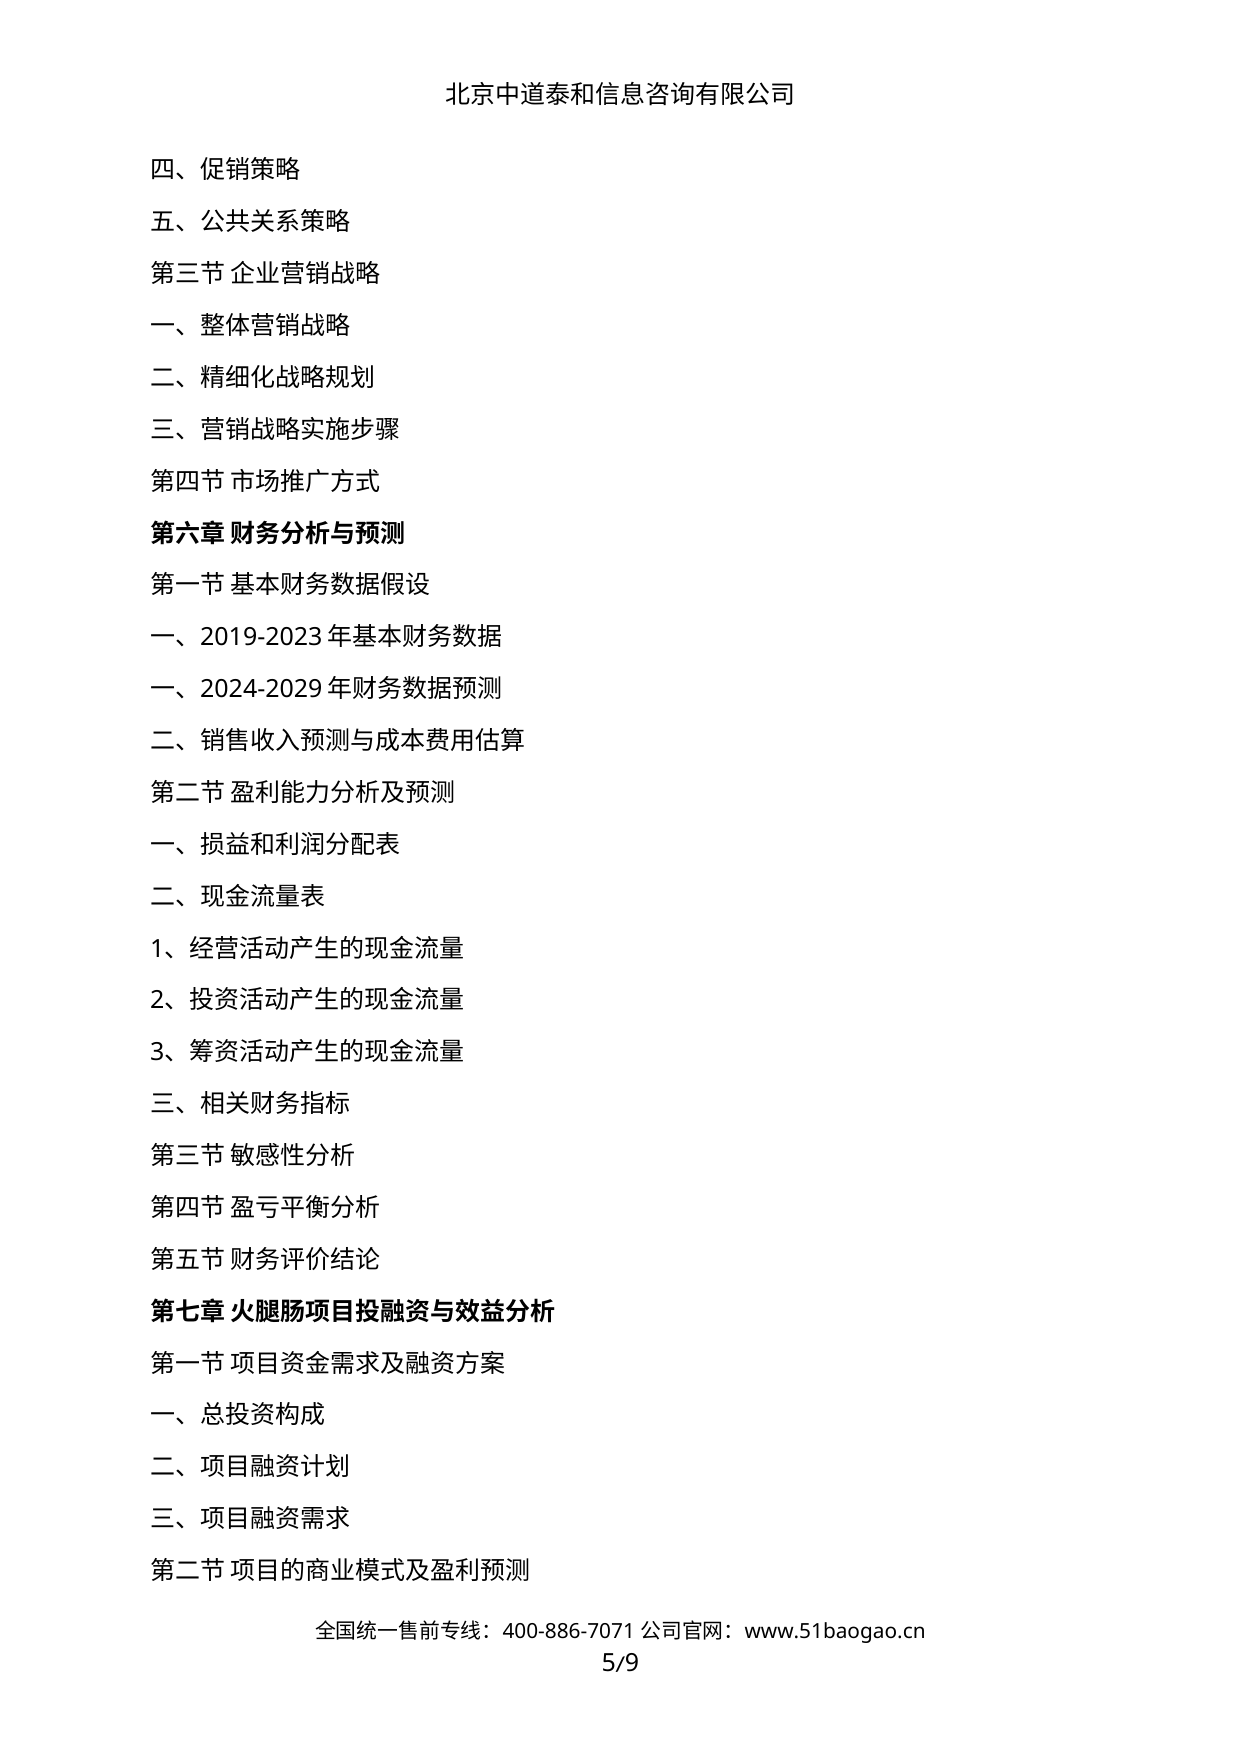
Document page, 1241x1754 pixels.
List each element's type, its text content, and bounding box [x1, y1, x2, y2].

text 一、2024-2029年财务数据预测 [150, 669, 1090, 705]
text 第三节 企业营销战略 [150, 254, 1090, 290]
text 一、总投资构成 [150, 1395, 1090, 1431]
text 二、现金流量表 [150, 876, 1090, 912]
text 第四节 市场推广方式 [150, 461, 1090, 497]
text 3、筹资活动产生的现金流量 [150, 1032, 1090, 1068]
text 四、促销策略 [150, 150, 1090, 186]
text 第一节 项目资金需求及融资方案 [150, 1343, 1090, 1379]
text 第五节 财务评价结论 [150, 1239, 1090, 1276]
text 第六章 财务分析与预测 [150, 513, 1090, 549]
text 第二节 项目的商业模式及盈利预测 [150, 1551, 1090, 1587]
text 一、损益和利润分配表 [150, 824, 1090, 861]
text 第四节 盈亏平衡分析 [150, 1187, 1090, 1224]
text 一、整体营销战略 [150, 306, 1090, 342]
text 三、项目融资需求 [150, 1499, 1090, 1535]
text 二、项目融资计划 [150, 1447, 1090, 1483]
text 三、相关财务指标 [150, 1084, 1090, 1120]
text 1、经营活动产生的现金流量 [150, 928, 1090, 964]
text 第一节 基本财务数据假设 [150, 565, 1090, 601]
text 第七章 火腿肠项目投融资与效益分析 [150, 1291, 1090, 1327]
text 二、销售收入预测与成本费用估算 [150, 721, 1090, 757]
text 二、精细化战略规划 [150, 357, 1090, 394]
text 五、公共关系策略 [150, 202, 1090, 238]
text 三、营销战略实施步骤 [150, 409, 1090, 446]
text 第三节 敏感性分析 [150, 1136, 1090, 1172]
text 第二节 盈利能力分析及预测 [150, 772, 1090, 809]
text 一、2019-2023年基本财务数据 [150, 617, 1090, 653]
text 2、投资活动产生的现金流量 [150, 980, 1090, 1016]
